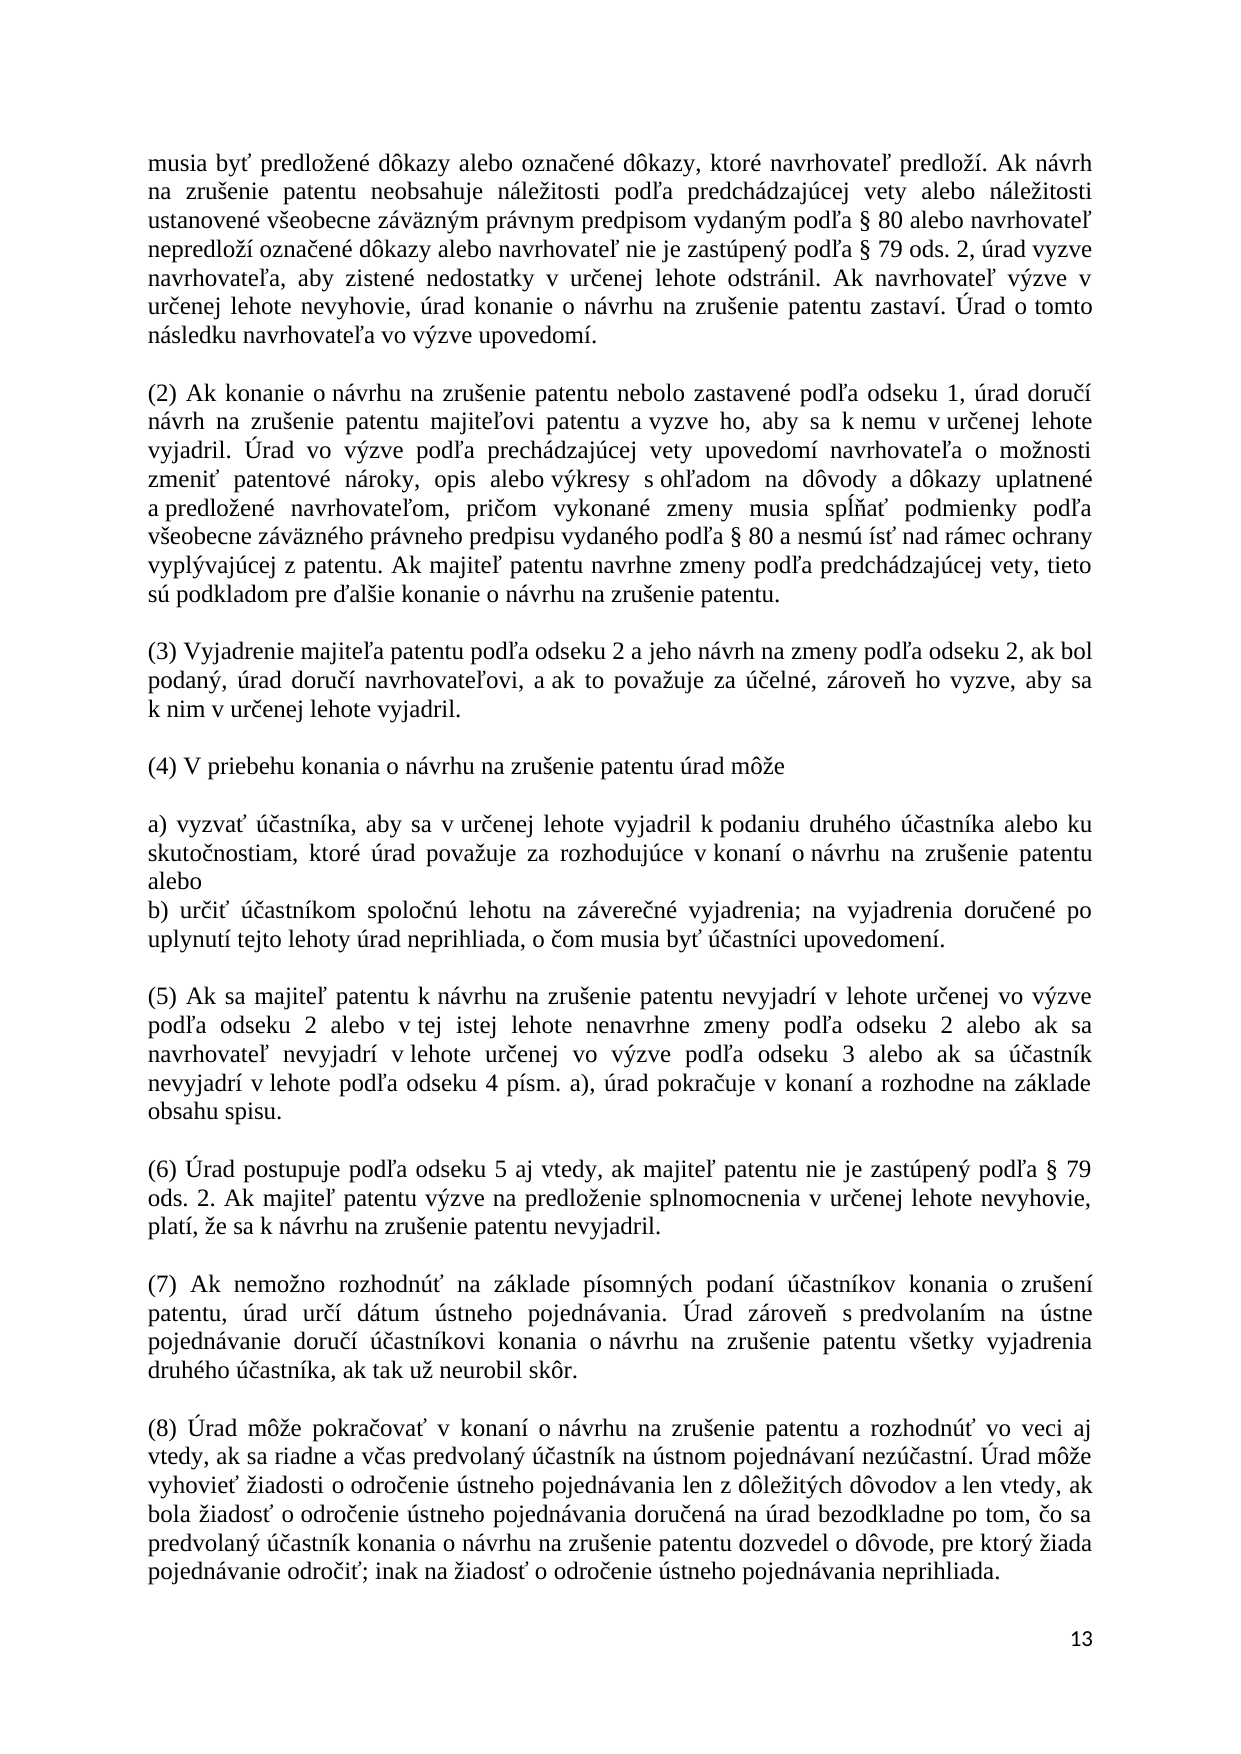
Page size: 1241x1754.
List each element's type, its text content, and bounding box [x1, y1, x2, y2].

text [148, 148, 1093, 349]
text (3) Vyjadrenie majiteľa patentu podľa odseku 2 a jeho návrh na zmeny podľa odseku 2, ak bol podaný, úrad doručí navrhovateľovi, a ak to považuje za účelné, zároveň ho vyzve, aby sa k nim v určenej lehote vyjadril. [148, 636, 1093, 723]
text (5) Ak sa majiteľ patentu k návrhu na zrušenie patentu nevyjadrí v lehote určenej vo výzve podľa odseku 2 alebo v tej istej lehote nenavrhne zmeny podľa odseku 2 alebo ak sa navrhovateľ nevyjadrí v lehote určenej vo výzve podľa odseku 3 alebo ak sa účastník nevyjadrí v lehote podľa odseku 4 písm. a), úrad pokračuje v konaní a rozhodne na základe obsahu spisu. [148, 981, 1093, 1125]
text a) vyzvať účastníka, aby sa v určenej lehote vyjadril k podaniu druhého účastníka alebo ku skutočnostiam, ktoré úrad považuje za rozhodujúce v konaní o návrhu na zrušenie patentu alebo [148, 809, 1093, 895]
text (8) Úrad môže pokračovať v konaní o návrhu na zrušenie patentu a rozhodnúť vo veci aj vtedy, ak sa riadne a včas predvolaný účastník na ústnom pojednávaní nezúčastní. Úrad môže vyhovieť žiadosti o odročenie ústneho pojednávania len z dôležitých dôvodov a len vtedy, ak bola žiadosť o odročenie ústneho pojednávania doručená na úrad bezodkladne po tom, čo sa predvolaný účastník konania o návrhu na zrušenie patentu dozvedel o dôvode, pre ktorý žiada pojednávanie odročiť; inak na žiadosť o odročenie ústneho pojednávania neprihliada. [148, 1413, 1093, 1585]
text (6) Úrad postupuje podľa odseku 5 aj vtedy, ak majiteľ patentu nie je zastúpený podľa § 79 ods. 2. Ak majiteľ patentu výzve na predloženie splnomocnenia v určenej lehote nevyhovie, platí, že sa k návrhu na zrušenie patentu nevyjadril. [148, 1154, 1093, 1240]
text (7) Ak nemožno rozhodnúť na základe písomných podaní účastníkov konania o zrušení patentu, úrad určí dátum ústneho pojednávania. Úrad zároveň s predvolaním na ústne pojednávanie doručí účastníkovi konania o návrhu na zrušenie patentu všetky vyjadrenia druhého účastníka, ak tak už neurobil skôr. [148, 1269, 1093, 1384]
text (4) V priebehu konania o návrhu na zrušenie patentu úrad môže [148, 751, 1093, 780]
text b) určiť účastníkom spoločnú lehotu na záverečné vyjadrenia; na vyjadrenia doručené po uplynutí tejto lehoty úrad neprihliada, o čom musia byť účastníci upovedomení. [148, 895, 1093, 953]
text (2) Ak konanie o návrhu na zrušenie patentu nebolo zastavené podľa odseku 1, úrad doručí návrh na zrušenie patentu majiteľovi patentu a vyzve ho, aby sa k nemu v určenej lehote vyjadril. Úrad vo výzve podľa prechádzajúcej vety upovedomí navrhovateľa o možnosti zmeniť patentové nároky, opis alebo výkresy s ohľadom na dôvody a dôkazy uplatnené a predložené navrhovateľom, pričom vykonané zmeny musia spĺňať podmienky podľa všeobecne záväzného právneho predpisu vydaného podľa § 80 a nesmú ísť nad rámec ochrany vyplývajúcej z patentu. Ak majiteľ patentu navrhne zmeny podľa predchádzajúcej vety, tieto sú podkladom pre ďalšie konanie o návrhu na zrušenie patentu. [148, 378, 1093, 608]
